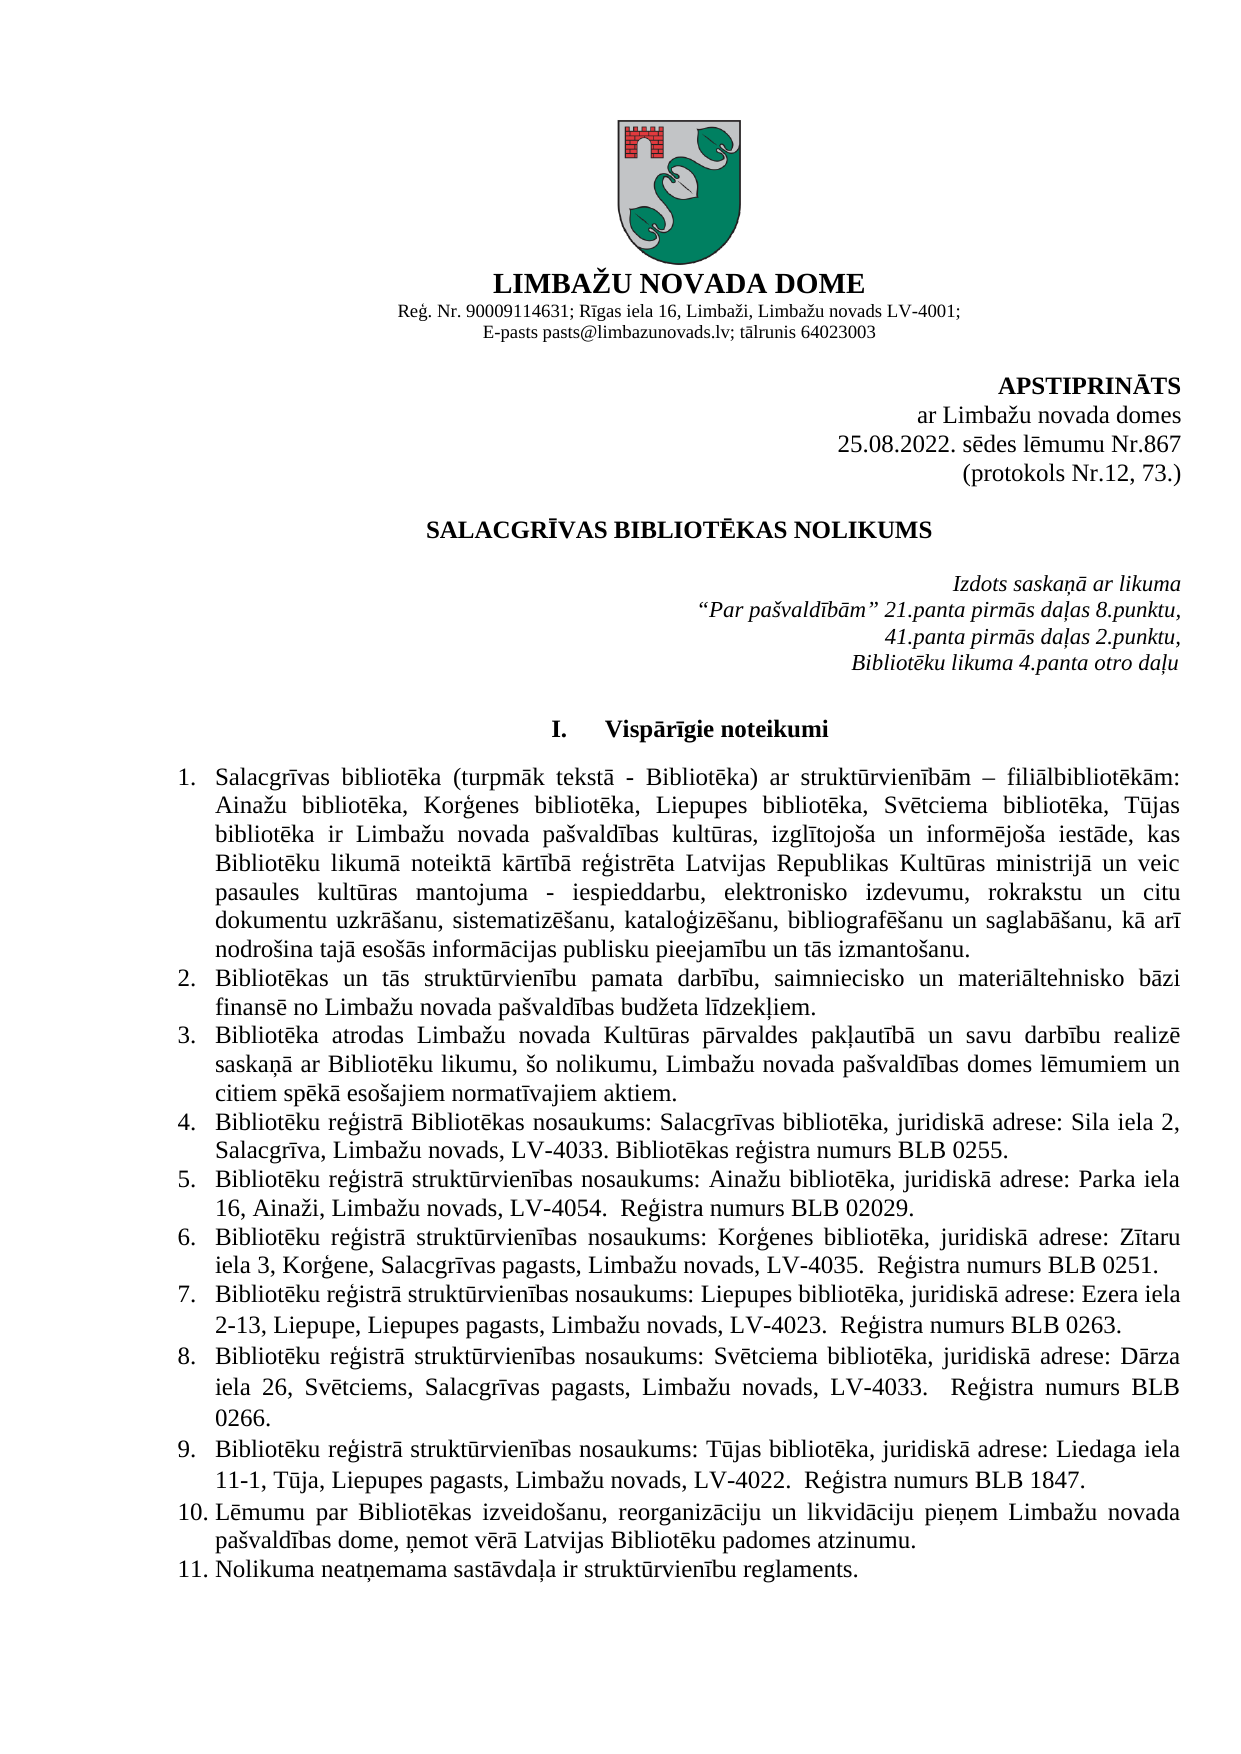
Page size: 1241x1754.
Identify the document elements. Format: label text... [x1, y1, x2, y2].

text 25.08.2022. sēdes lēmumu Nr.867 [177, 429, 1181, 458]
list Bibliotēku reģistrā struktūrvienības nosaukums: Ainažu bibliotēka, juridiskā adrese: Parka iela 16, Ainaži, Limbažu novads, LV-4054. Reģistra numurs BLB 02029. [177, 1164, 1181, 1222]
text 41.panta pirmās daļas 2.punktu, [177, 623, 1181, 649]
text Reģ. Nr. 90009114631; Rīgas iela 16, Limbaži, Limbažu novads LV-4001; [177, 299, 1181, 321]
list Vispārīgie noteikumi [215, 714, 1181, 743]
text Bibliotēku likuma 4.panta otro daļu [177, 649, 1181, 676]
list Lēmumu par Bibliotēkas izveidošanu, reorganizāciju un likvidāciju pieņem Limbažu novada pašvaldības dome, ņemot vērā Latvijas Bibliotēku padomes atzinumu. [177, 1497, 1181, 1554]
list Bibliotēkas un tās struktūrvienību pamata darbību, saimniecisko un materiāltehnisko bāzi finansē no Limbažu novada pašvaldības budžeta līdzekļiem. [177, 963, 1181, 1021]
list Bibliotēku reģistrā struktūrvienības nosaukums: Korģenes bibliotēka, juridiskā adrese: Zītaru iela 3, Korģene, Salacgrīvas pagasts, Limbažu novads, LV-4035. Reģistra numurs BLB 0251. [177, 1222, 1181, 1279]
text APSTIPRINĀTS [177, 371, 1181, 400]
list Bibliotēku reģistrā Bibliotēkas nosaukums: Salacgrīvas bibliotēka, juridiskā adrese: Sila iela 2, Salacgrīva, Limbažu novads, LV-4033. Bibliotēkas reģistra numurs BLB 0255. [177, 1107, 1181, 1164]
text Limbažu novada DOME [177, 266, 1181, 299]
text Izdots saskaņā ar likuma [177, 570, 1181, 597]
text ar Limbažu novada domes [177, 400, 1181, 429]
text E-pasts pasts@limbazunovads.lv; tālrunis 64023003 [177, 321, 1181, 343]
list Salacgrīvas bibliotēka (turpmāk tekstā - Bibliotēka) ar struktūrvienībām – filiālbibliotēkām: Ainažu bibliotēka, Korģenes bibliotēka, Liepupes bibliotēka, Svētciema bibliotēka, Tūjas bibliotēka ir Limbažu novada pašvaldības kultūras, izglītojoša un informējoša iestāde, kas Bibliotēku likumā noteiktā kārtībā reģistrēta Latvijas Republikas Kultūras ministrijā un veic pasaules kultūras mantojuma - iespieddarbu, elektronisko izdevumu, rokrakstu un citu dokumentu uzkrāšanu, sistematizēšanu, kataloģizēšanu, bibliografēšanu un saglabāšanu, kā arī nodrošina tajā esošās informācijas publisku pieejamību un tās izmantošanu. [177, 762, 1181, 963]
list Bibliotēku reģistrā struktūrvienības nosaukums: Liepupes bibliotēka, juridiskā adrese: Ezera iela 2-13, Liepupe, Liepupes pagasts, Limbažu novads, LV-4023. Reģistra numurs BLB 0263. [177, 1279, 1181, 1339]
list Bibliotēka atrodas Limbažu novada Kultūras pārvaldes pakļautībā un savu darbību realizē saskaņā ar Bibliotēku likumu, šo nolikumu, Limbažu novada pašvaldības domes lēmumiem un citiem spēkā esošajiem normatīvajiem aktiem. [177, 1021, 1181, 1107]
list Bibliotēku reģistrā struktūrvienības nosaukums: Tūjas bibliotēka, juridiskā adrese: Liedaga iela 11-1, Tūja, Liepupes pagasts, Limbažu novads, LV-4022. Reģistra numurs BLB 1847. [177, 1434, 1181, 1494]
text (protokols Nr.12, 73.) [177, 458, 1181, 486]
text “Par pašvaldībām” 21.panta pirmās daļas 8.punktu, [177, 597, 1181, 623]
list Bibliotēku reģistrā struktūrvienības nosaukums: Svētciema bibliotēka, juridiskā adrese: Dārza iela 26, Svētciems, Salacgrīvas pagasts, Limbažu novads, LV-4033. Reģistra numurs BLB 0266. [177, 1341, 1181, 1432]
text SALACGRĪVAS BIBLIOTĒKAS NOLIKUMS [177, 515, 1181, 544]
list Nolikuma neatņemama sastāvdaļa ir struktūrvienību reglaments. [177, 1554, 1181, 1583]
picture [616, 118, 743, 266]
